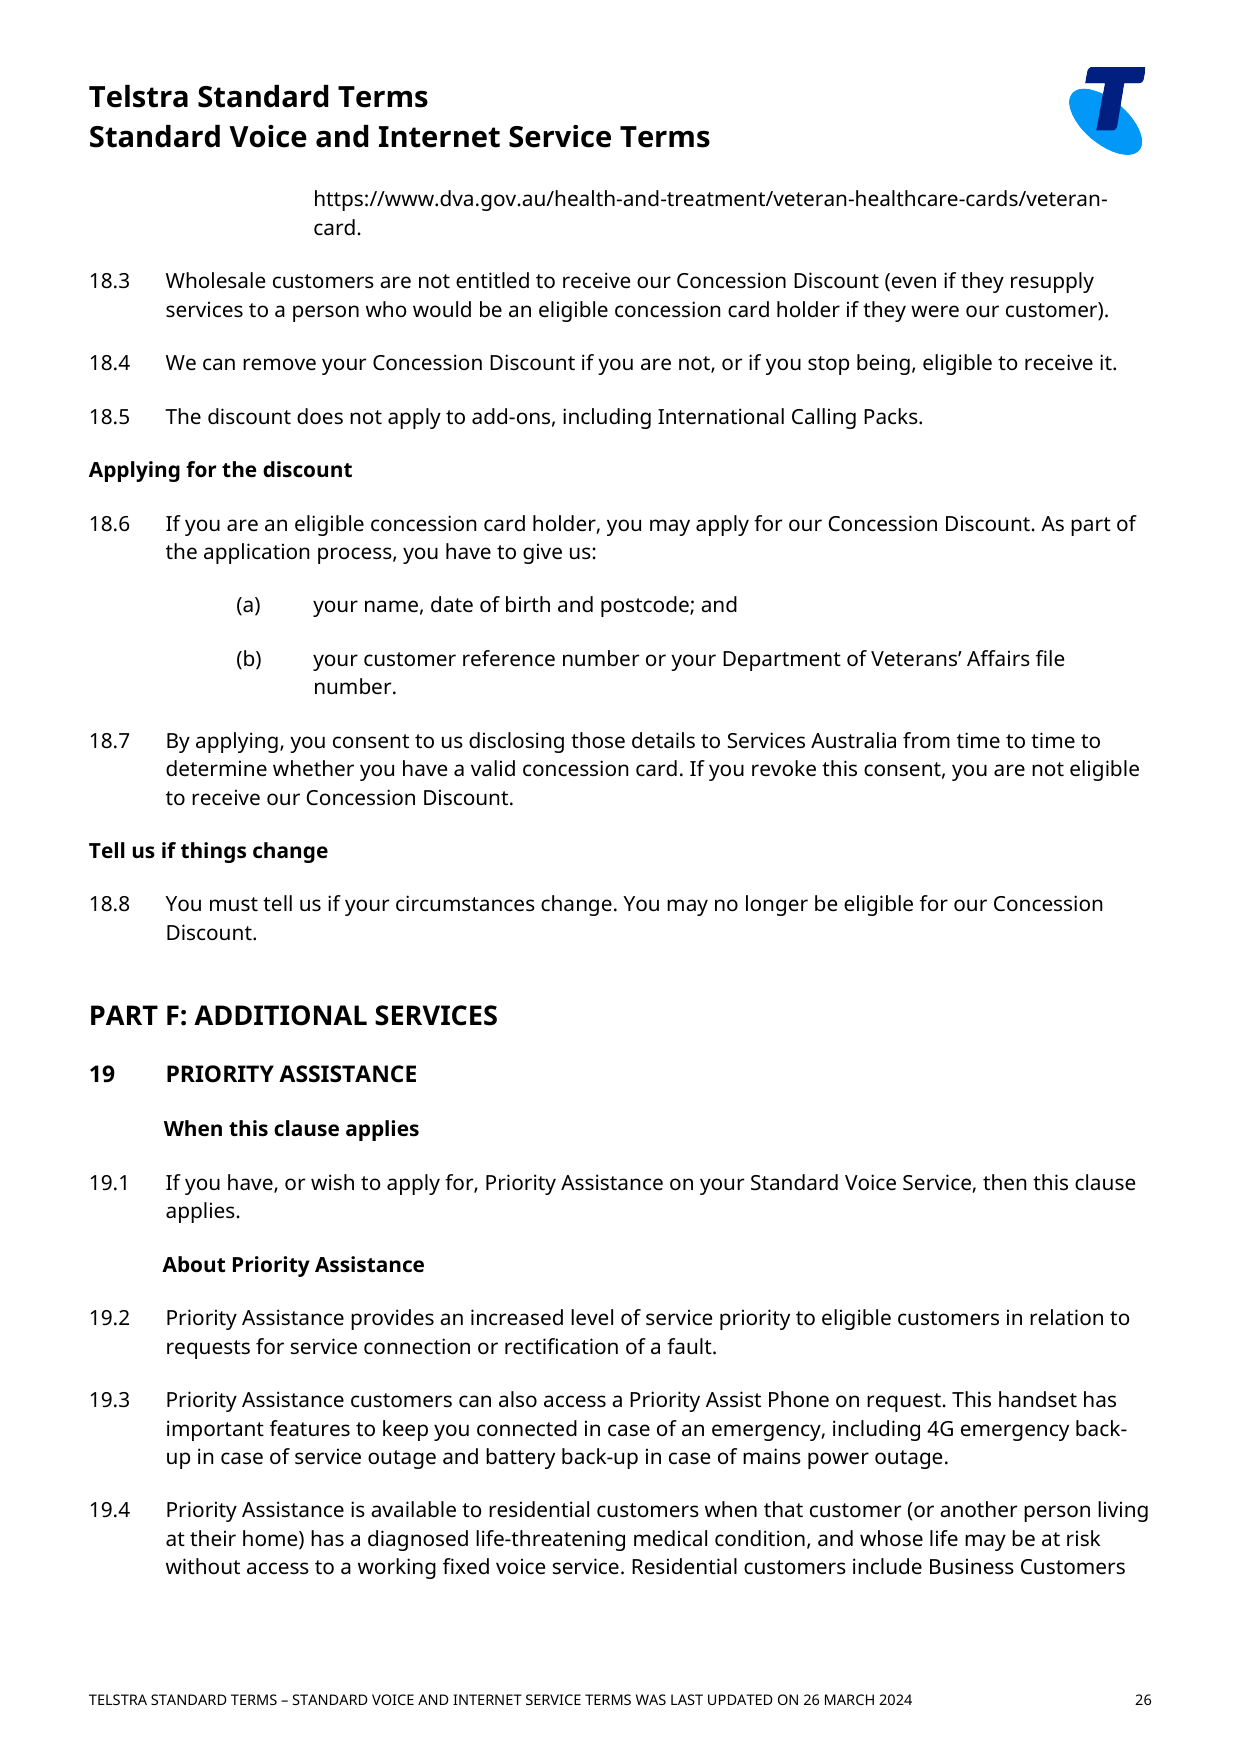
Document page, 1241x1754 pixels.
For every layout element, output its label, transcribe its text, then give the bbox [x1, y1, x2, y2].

subtitle If you are an eligible concession card holder, you may apply for our Concession Discount. As part of the application process, you have to give us: [89, 509, 1152, 566]
subtitle By applying, you consent to us disclosing those details to Services Australia from time to time to determine whether you have a valid concession card. If you revoke this consent, you are not eligible to receive our Concession Discount. [89, 726, 1152, 811]
text When this clause applies [89, 1114, 1152, 1143]
text Applying for the discount [89, 455, 1152, 484]
subtitle your customer reference number or your Department of Veterans’ Affairs file number. [236, 644, 1152, 701]
subtitle About Priority Assistance [89, 1250, 1152, 1278]
subtitle Priority Assistance customers can also access a Priority Assist Phone on request. This handset has important features to keep you connected in case of an emergency, including 4G emergency back-up in case of service outage and battery back-up in case of mains power outage. [89, 1385, 1152, 1471]
picture [1069, 67, 1146, 155]
subtitle If you have, or wish to apply for, Priority Assistance on your Standard Voice Service, then this clause applies. [89, 1168, 1152, 1225]
subtitle Priority Assistance provides an increased level of service priority to eligible customers in relation to requests for service connection or rectification of a fault. [89, 1303, 1152, 1360]
subtitle We can remove your Concession Discount if you are not, or if you stop being, eligible to receive it. [89, 348, 1152, 377]
subtitle Priority Assistance [89, 1058, 1152, 1089]
subtitle The discount does not apply to add-ons, including International Calling Packs. [89, 402, 1152, 430]
subtitle part F: ADDITIONAL SERVICES [89, 996, 1152, 1033]
text Tell us if things change [89, 836, 1152, 864]
subtitle Wholesale customers are not entitled to receive our Concession Discount (even if they resupply services to a person who would be an eligible concession card holder if they were our customer). [89, 266, 1152, 323]
subtitle You must tell us if your circumstances change. You may no longer be eligible for our Concession Discount. [89, 889, 1152, 946]
subtitle your name, date of birth and postcode; and [236, 591, 1152, 619]
